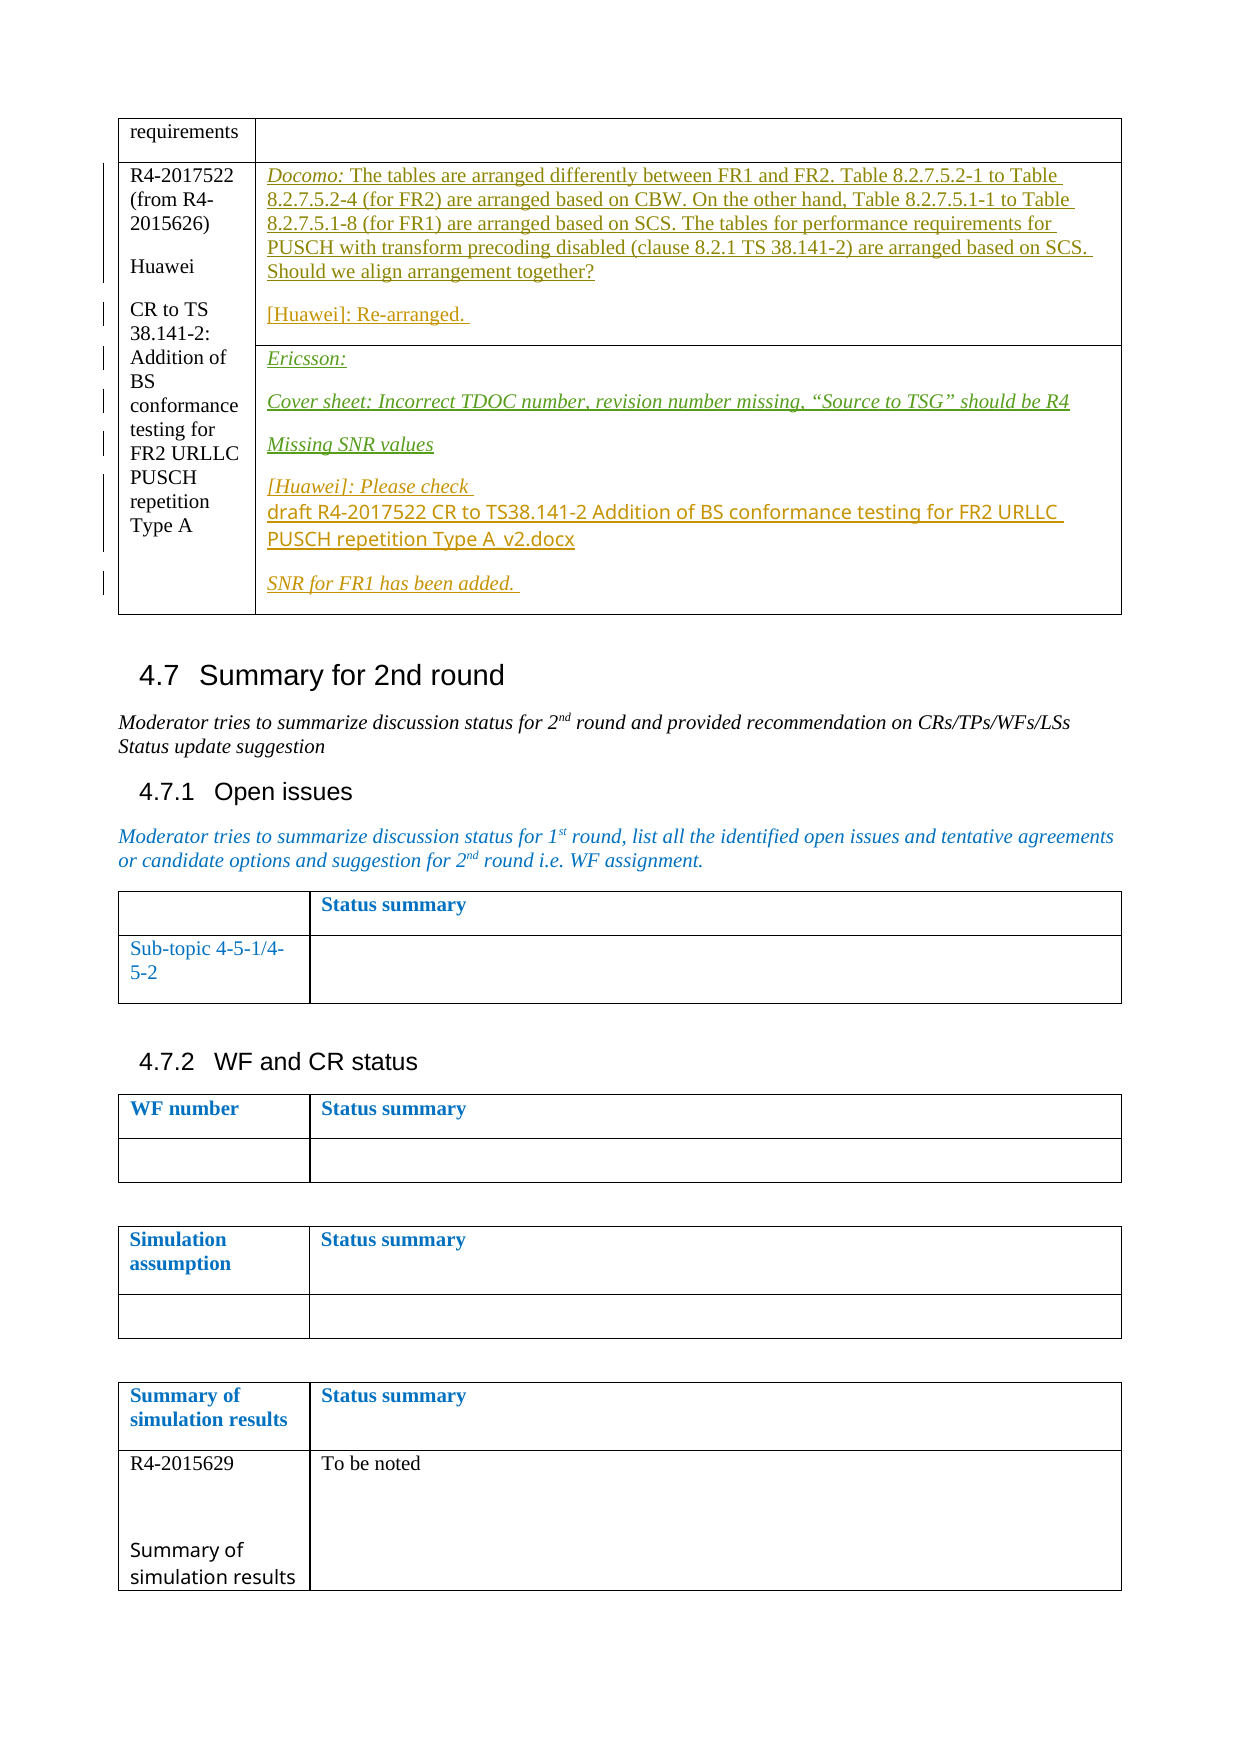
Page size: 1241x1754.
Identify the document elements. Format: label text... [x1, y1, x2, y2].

table_header WF number [119, 1095, 309, 1138]
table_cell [119, 1451, 309, 1590]
subtitle Summary for 2nd round [139, 658, 1101, 691]
table_cell [256, 163, 1121, 345]
table_cell [256, 119, 1121, 162]
table_cell R4-2017522 (from R4-2015626) Huawei CR to TS 38.141-2: Addition of BS conformance testing for FR2 URLLC PUSCH repetition Type A [119, 163, 255, 614]
table_cell [311, 936, 1121, 1003]
text Moderator tries to summarize discussion status for 1st round, list all the identified open issues and tentative agreements or candidate options and suggestion for 2nd round i.e. WF assignment. [118, 824, 1122, 872]
table_cell Sub-topic 4-5-1/4-5-2 [119, 936, 309, 1003]
text Moderator tries to summarize discussion status for 2nd round and provided recommendation on CRs/TPs/WFs/LSs Status update suggestion [118, 710, 1122, 758]
table_header Status summary [310, 1227, 1121, 1294]
table_header Simulation assumption [119, 1227, 309, 1294]
table_cell [311, 1139, 1121, 1182]
table_header Status summary [311, 1383, 1121, 1449]
table_cell [310, 1295, 1121, 1338]
table_cell [119, 1139, 309, 1182]
table_cell To be noted [311, 1451, 1121, 1590]
table_header [119, 892, 309, 935]
subtitle Open issues [139, 777, 1101, 806]
table_cell [119, 1295, 309, 1338]
table_cell [256, 346, 1121, 614]
subtitle WF and CR status [139, 1047, 1101, 1076]
table_header Summary of simulation results [119, 1383, 309, 1449]
table_header Status summary [311, 1095, 1121, 1138]
table_header Status summary [311, 892, 1121, 935]
